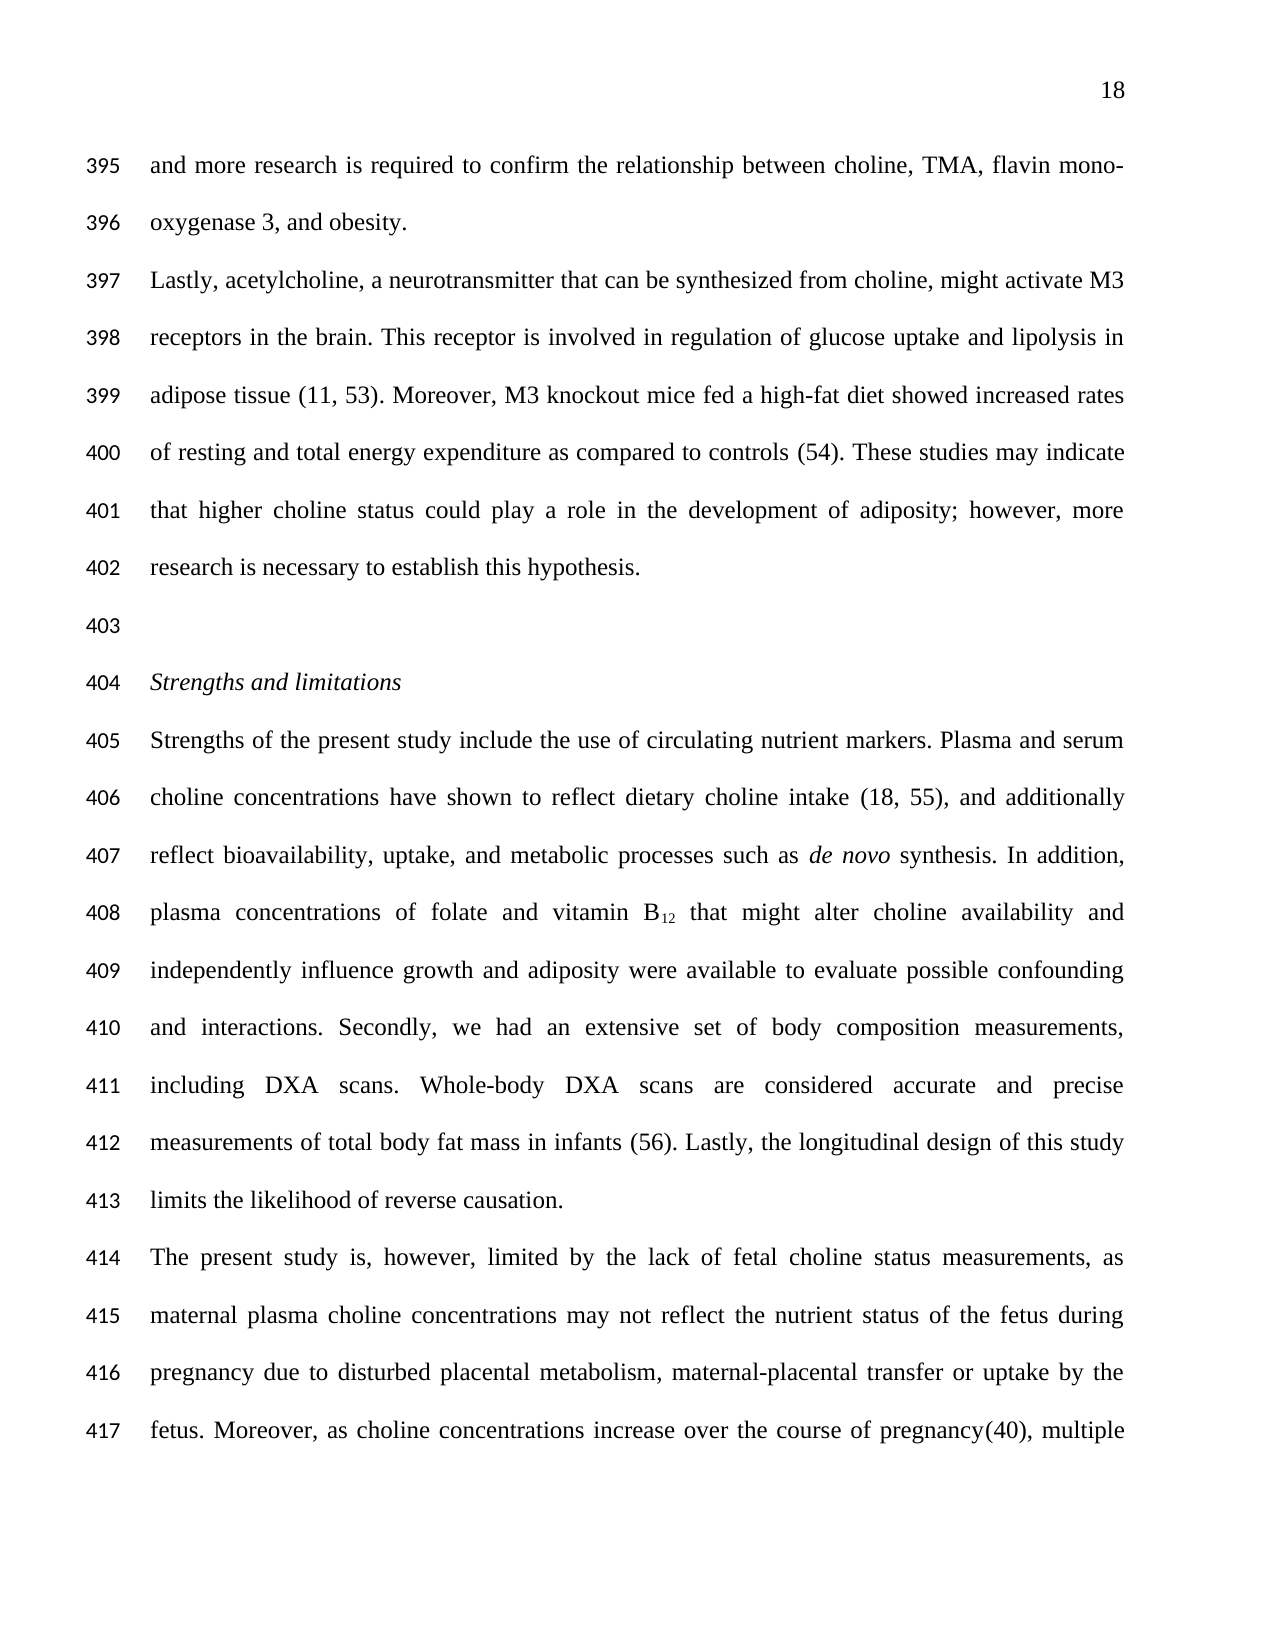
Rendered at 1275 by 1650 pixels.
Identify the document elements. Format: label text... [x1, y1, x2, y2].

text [150, 150, 1125, 236]
text Strengths of the present study include the use of circulating nutrient markers. Plasma and serum choline concentrations have shown to reflect dietary choline intake (18, 55), and additionally reflect bioavailability, uptake, and metabolic processes such as de novo synthesis. In addition, plasma concentrations of folate and vitamin B12 that might alter choline availability and independently influence growth and adiposity were available to evaluate possible confounding and interactions. Secondly, we had an extensive set of body composition measurements, including DXA scans. Whole-body DXA scans are considered accurate and precise measurements of total body fat mass in infants (56). Lastly, the longitudinal design of this study limits the likelihood of reverse causation. [150, 725, 1125, 1214]
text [150, 1242, 1125, 1444]
text Strengths and limitations [150, 667, 1125, 696]
text Lastly, acetylcholine, a neurotransmitter that can be synthesized from choline, might activate M3 receptors in the brain. This receptor is involved in regulation of glucose uptake and lipolysis in adipose tissue (11, 53). Moreover, M3 knockout mice fed a high-fat diet showed increased rates of resting and total energy expenditure as compared to controls (54). These studies may indicate that higher choline status could play a role in the development of adiposity; however, more research is necessary to establish this hypothesis. [150, 265, 1125, 581]
